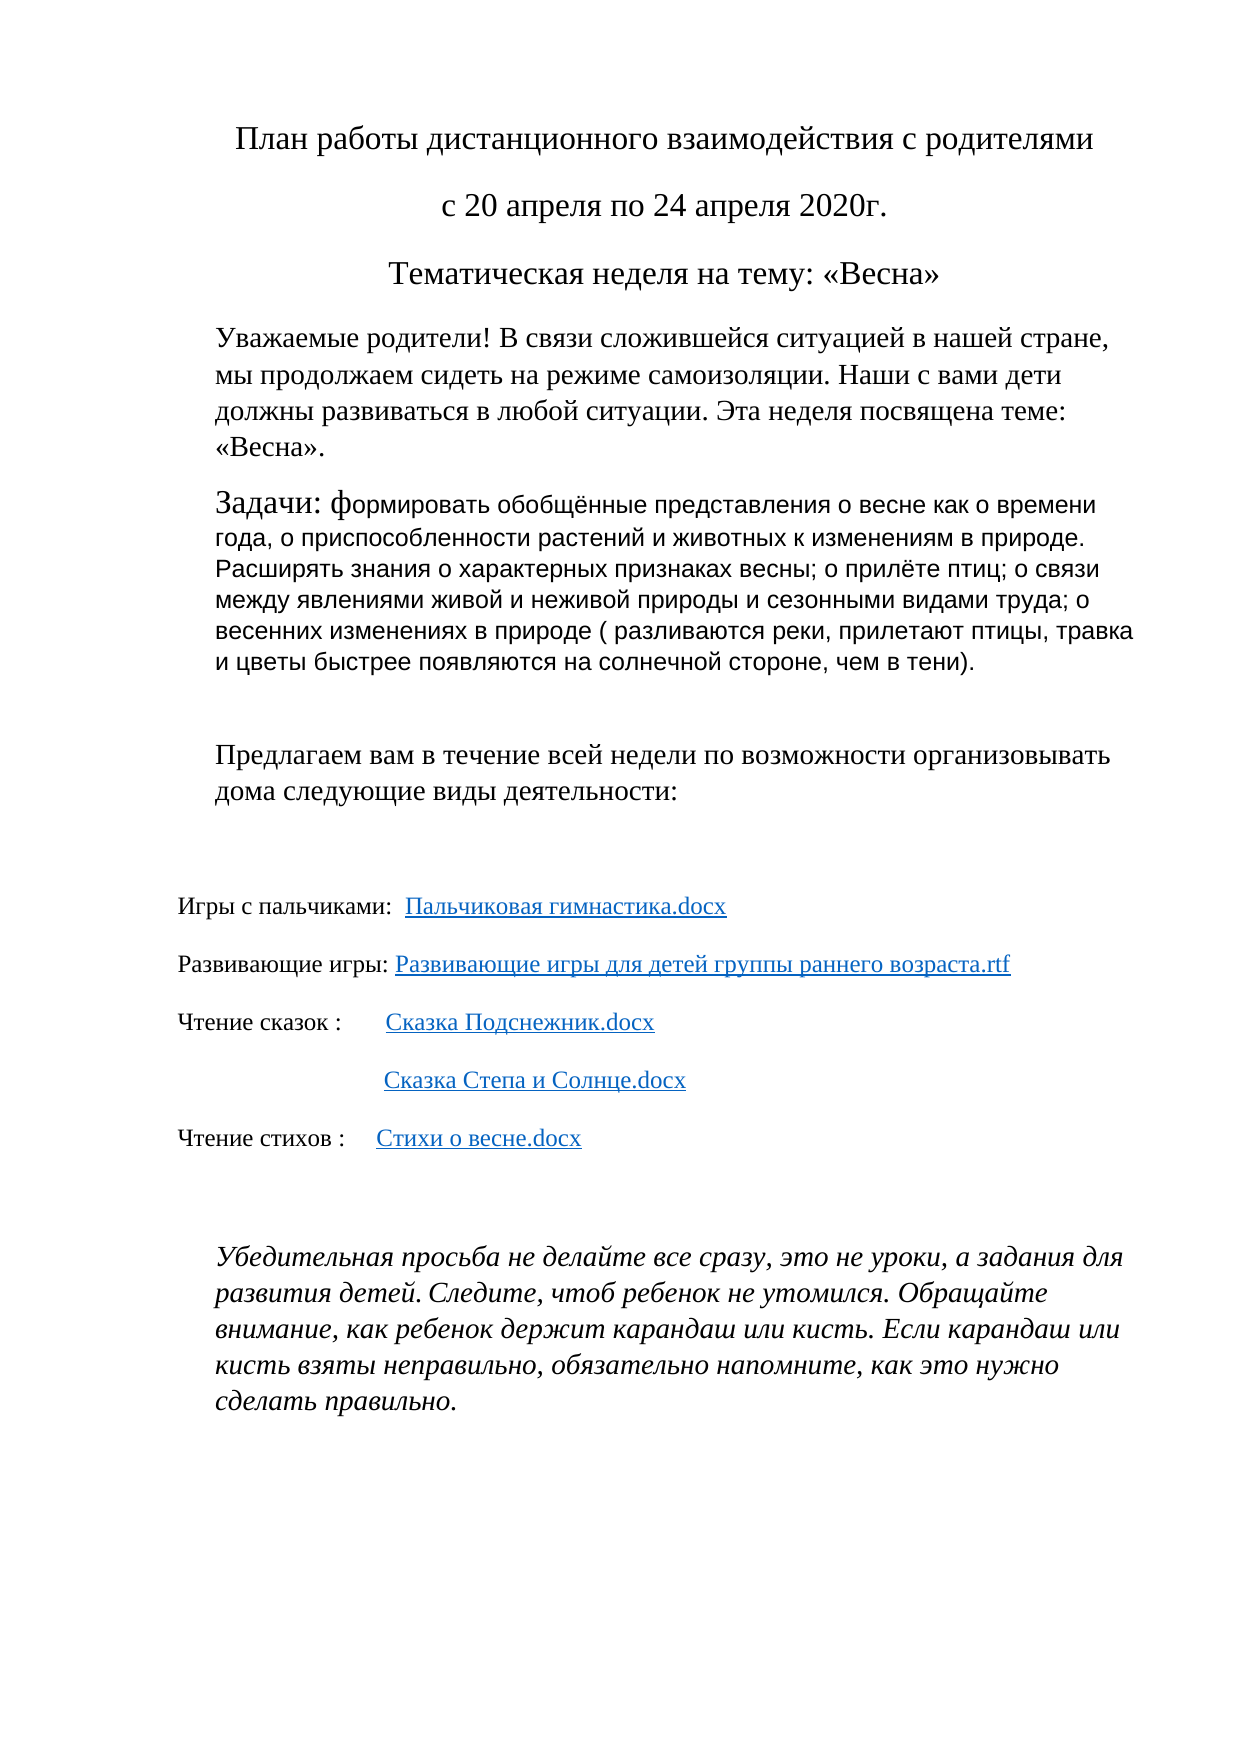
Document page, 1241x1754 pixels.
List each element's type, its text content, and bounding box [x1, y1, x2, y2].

text Задачи: формировать обобщённые представления о весне как о времени года, о приспособленности растений и животных к изменениям в природе. Расширять знания о характерных признаках весны; о прилёте птиц; о связи между явлениями живой и неживой природы и сезонными видами труда; о весенних изменениях в природе ( разливаются реки, прилетают птицы, травка и цветы быстрее появляются на солнечной стороне, чем в тени). [215, 482, 1152, 675]
text Сказка Степа и Солнце.docx [177, 1065, 1152, 1094]
text с 20 апреля по 24 апреля 2020г. [177, 186, 1152, 224]
text Развивающие игры: Развивающие игры для детей группы раннего возраста.rtf [177, 949, 1152, 978]
text План работы дистанционного взаимодействия с родителями [177, 118, 1152, 156]
text Тематическая неделя на тему: «Весна» [177, 253, 1152, 291]
text Игры с пальчиками: Пальчиковая гимнастика.docx [177, 891, 1152, 920]
text Убедительная просьба не делайте все сразу, это не уроки, а задания для развития детей. Следите, чтоб ребенок не утомился. Обращайте внимание, как ребенок держит карандаш или кисть. Если карандаш или кисть взяты неправильно, обязательно напомните, как это нужно сделать правильно. [215, 1239, 1152, 1417]
text Чтение сказок : Сказка Подснежник.docx [177, 1007, 1152, 1036]
text Чтение стихов : Стихи о весне.docx [177, 1123, 1152, 1152]
text Уважаемые родители! В связи сложившейся ситуацией в нашей стране, мы продолжаем сидеть на режиме самоизоляции. Наши с вами дети должны развиваться в любой ситуации. Эта неделя посвящена теме: «Весна». [215, 321, 1152, 463]
text Предлагаем вам в течение всей недели по возможности организовывать дома следующие виды деятельности: [215, 737, 1152, 807]
